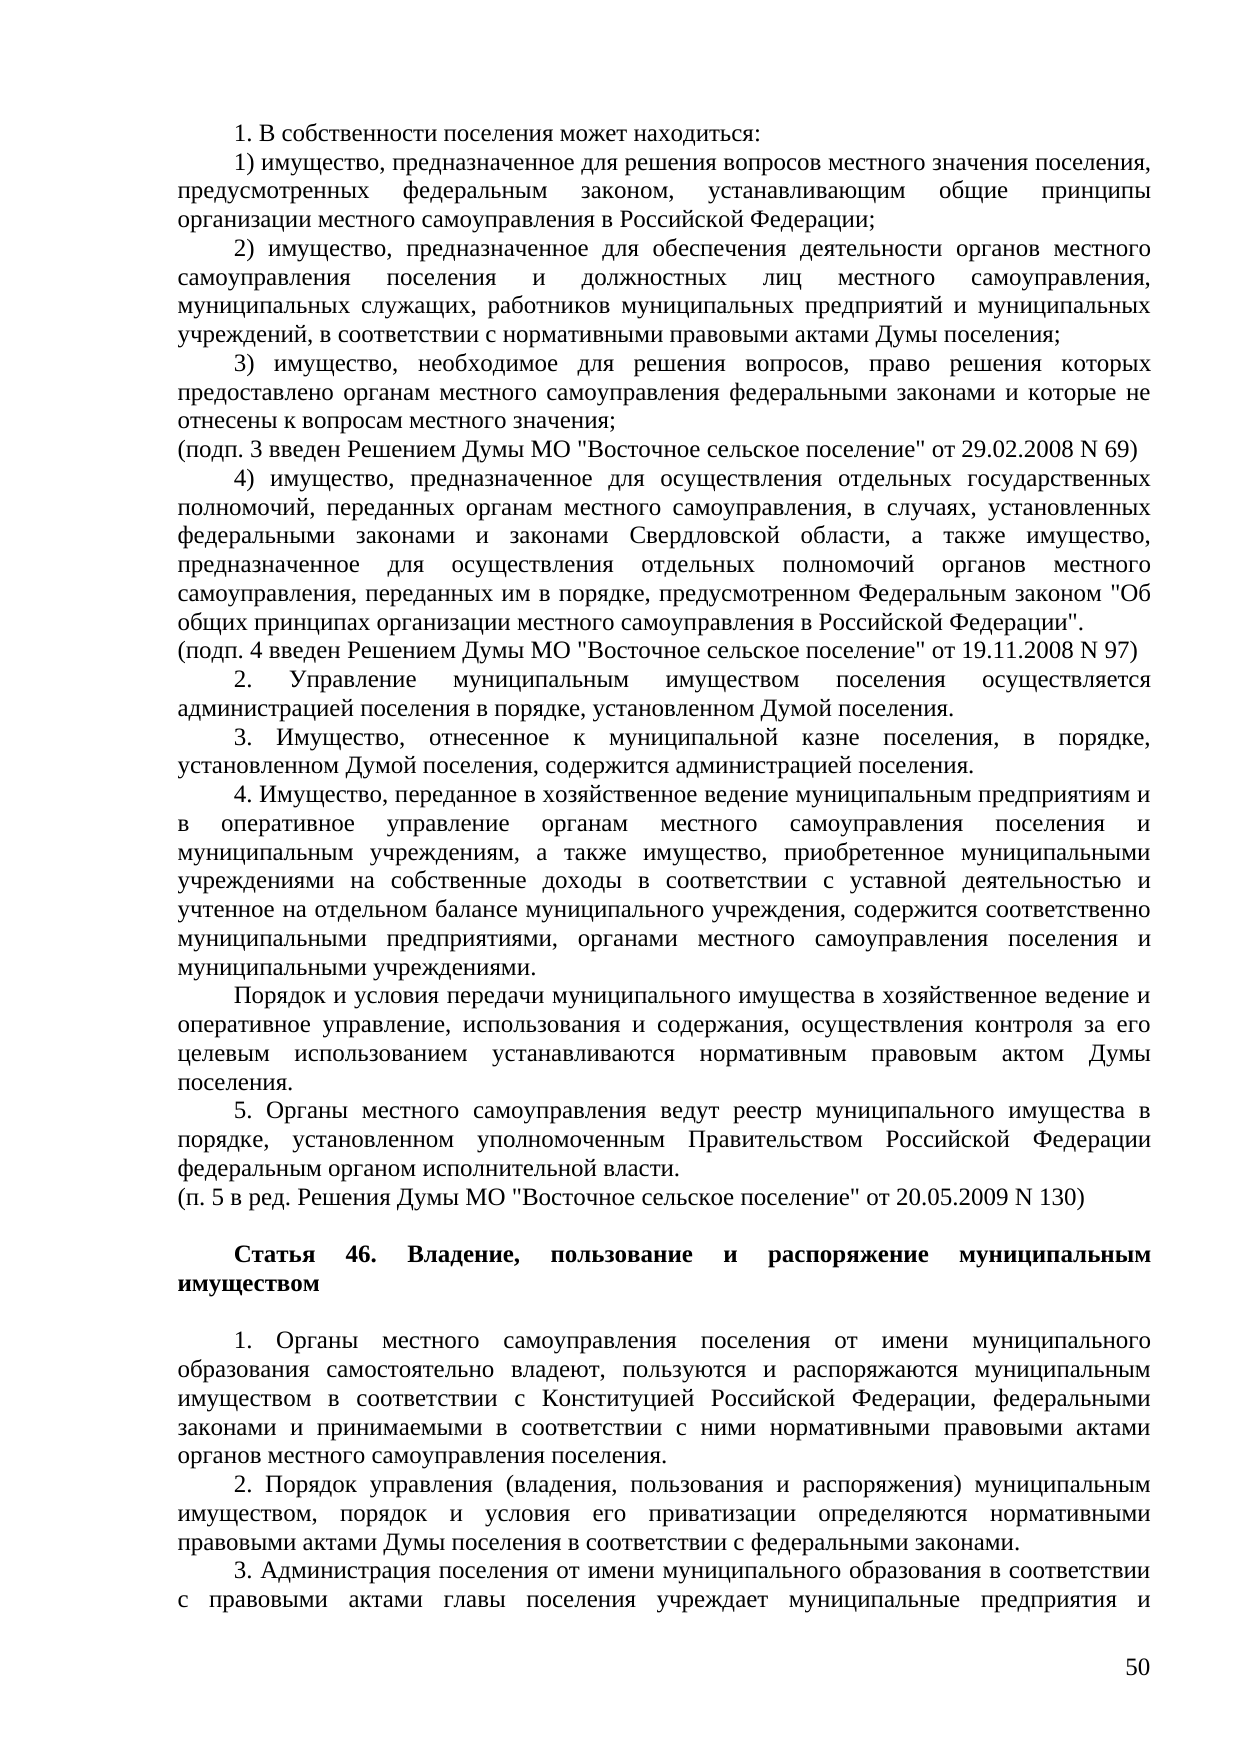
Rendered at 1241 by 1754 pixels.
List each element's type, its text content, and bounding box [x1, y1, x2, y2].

text (подп. 4 введен Решением Думы МО "Восточное сельское поселение" от 19.11.2008 N 97) [177, 636, 1152, 664]
text 2) имущество, предназначенное для обеспечения деятельности органов местного самоуправления поселения и должностных лиц местного самоуправления, муниципальных служащих, работников муниципальных предприятий и муниципальных учреждений, в соответствии с нормативными правовыми актами Думы поселения; [177, 233, 1152, 348]
text Порядок и условия передачи муниципального имущества в хозяйственное ведение и оперативное управление, использования и содержания, осуществления контроля за его целевым использованием устанавливаются нормативным правовым актом Думы поселения. [177, 981, 1152, 1096]
text 2. Порядок управления (владения, пользования и распоряжения) муниципальным имуществом, порядок и условия его приватизации определяются нормативными правовыми актами Думы поселения в соответствии с федеральными законами. [177, 1469, 1152, 1556]
text 1) имущество, предназначенное для решения вопросов местного значения поселения, предусмотренных федеральным законом, устанавливающим общие принципы организации местного самоуправления в Российской Федерации; [177, 147, 1152, 233]
text 3. Имущество, отнесенное к муниципальной казне поселения, в порядке, установленном Думой поселения, содержится администрацией поселения. [177, 722, 1152, 779]
text 3) имущество, необходимое для решения вопросов, право решения которых предоставлено органам местного самоуправления федеральными законами и которые не отнесены к вопросам местного значения; [177, 348, 1152, 434]
text 1. Органы местного самоуправления поселения от имени муниципального образования самостоятельно владеют, пользуются и распоряжаются муниципальным имуществом в соответствии с Конституцией Российской Федерации, федеральными законами и принимаемыми в соответствии с ними нормативными правовыми актами органов местного самоуправления поселения. [177, 1326, 1152, 1469]
text 2. Управление муниципальным имуществом поселения осуществляется администрацией поселения в порядке, установленном Думой поселения. [177, 664, 1152, 722]
text 5. Органы местного самоуправления ведут реестр муниципального имущества в порядке, установленном уполномоченным Правительством Российской Федерации федеральным органом исполнительной власти. [177, 1096, 1152, 1182]
text 1. В собственности поселения может находиться: [177, 118, 1152, 147]
list Статья 46. Владение, пользование и распоряжение муниципальным имуществом [177, 1239, 1152, 1297]
text (подп. 3 введен Решением Думы МО "Восточное сельское поселение" от 29.02.2008 N 69) [177, 434, 1152, 463]
text 4. Имущество, переданное в хозяйственное ведение муниципальным предприятиям и в оперативное управление органам местного самоуправления поселения и муниципальным учреждениям, а также имущество, приобретенное муниципальными учреждениями на собственные доходы в соответствии с уставной деятельностью и учтенное на отдельном балансе муниципального учреждения, содержится соответственно муниципальными предприятиями, органами местного самоуправления поселения и муниципальными учреждениями. [177, 779, 1152, 981]
text (п. 5 в ред. Решения Думы МО "Восточное сельское поселение" от 20.05.2009 N 130) [177, 1182, 1152, 1211]
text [177, 1556, 1152, 1613]
text 4) имущество, предназначенное для осуществления отдельных государственных полномочий, переданных органам местного самоуправления, в случаях, установленных федеральными законами и законами Свердловской области, а также имущество, предназначенное для осуществления отдельных полномочий органов местного самоуправления, переданных им в порядке, предусмотренном Федеральным законом "Об общих принципах организации местного самоуправления в Российской Федерации". [177, 463, 1152, 636]
